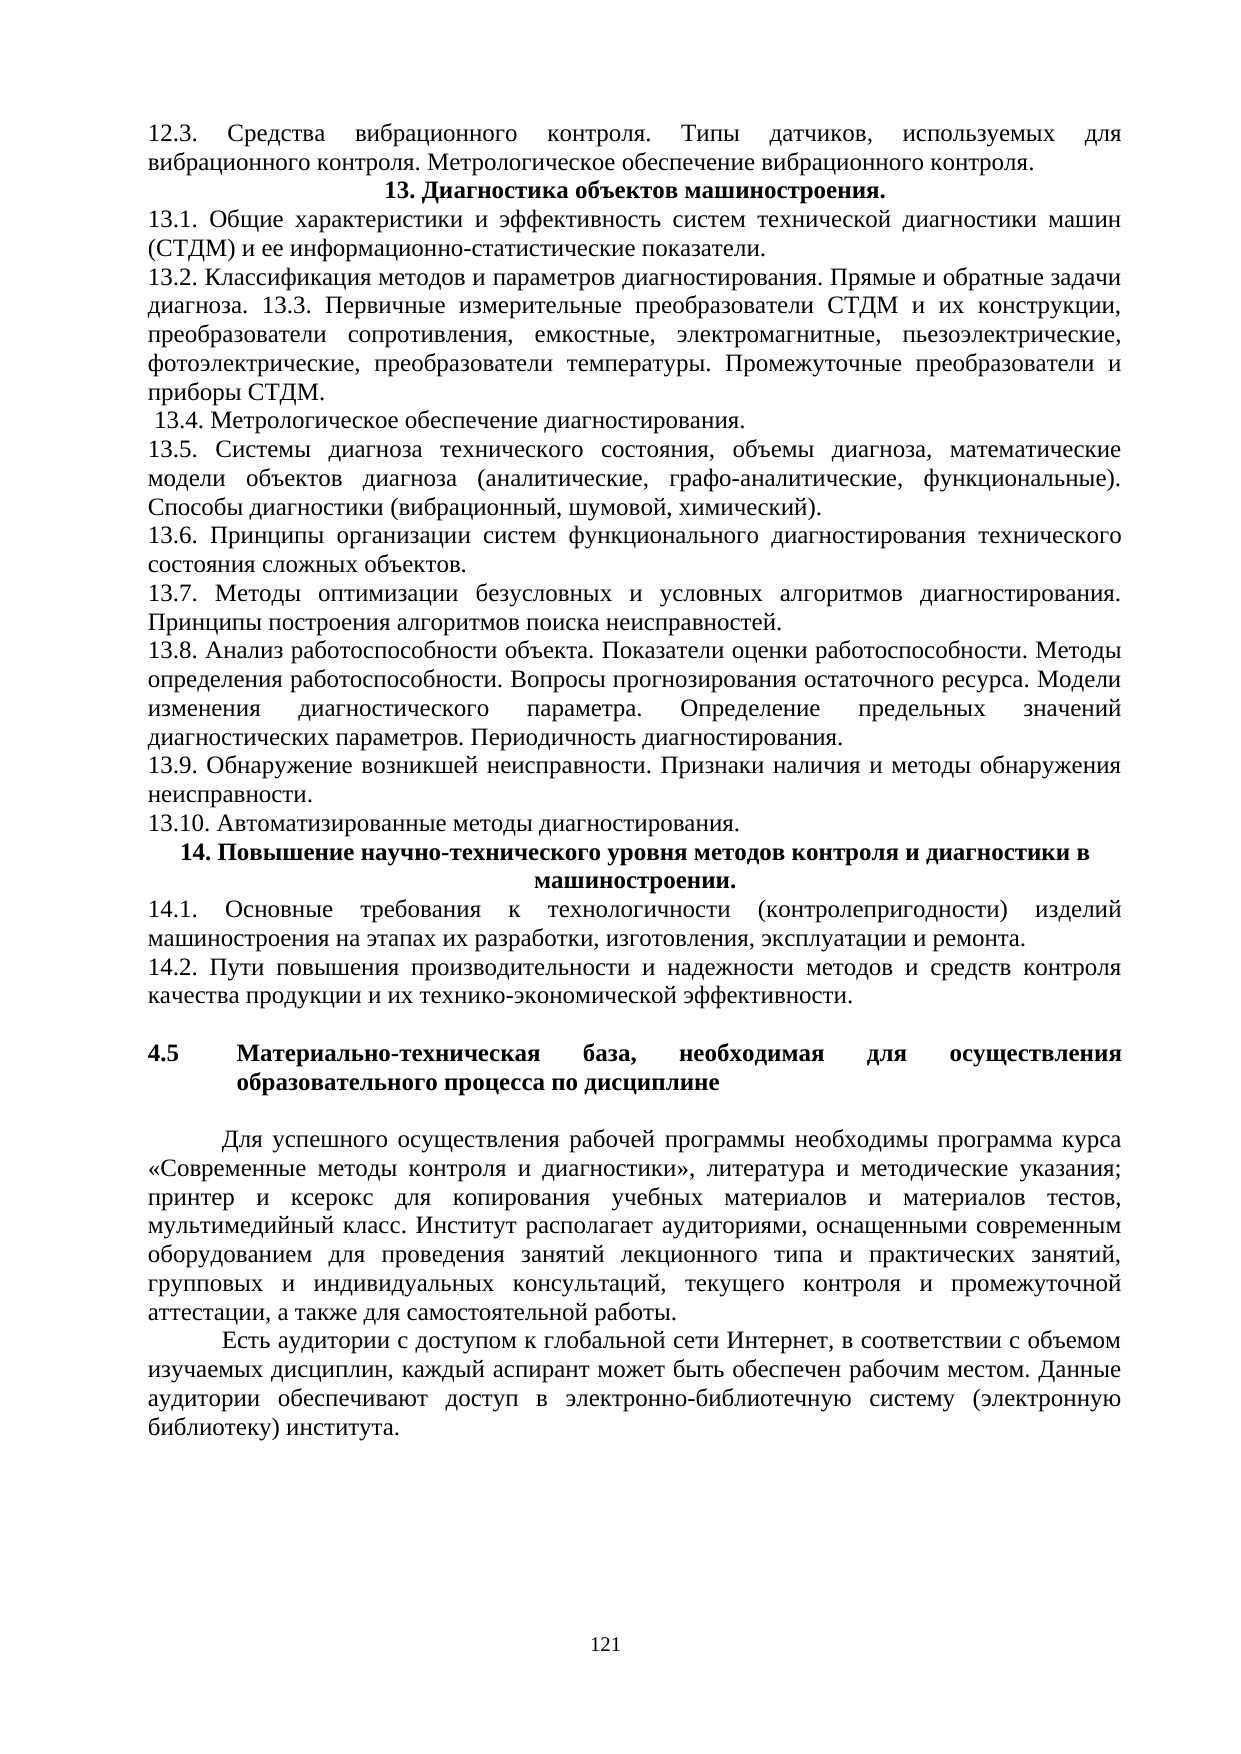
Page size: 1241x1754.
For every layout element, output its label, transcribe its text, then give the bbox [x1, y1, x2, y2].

text 14.2. Пути повышения производительности и надежности методов и средств контроля качества продукции и их технико-экономической эффективности. [148, 952, 1122, 1009]
text 13.6. Принципы организации систем функционального диагностирования технического состояния сложных объектов. [148, 521, 1122, 578]
text 13.8. Анализ работоспособности объекта. Показатели оценки работоспособности. Методы определения работоспособности. Вопросы прогнозирования остаточного ресурса. Модели изменения диагностического параметра. Определение предельных значений диагностических параметров. Периодичность диагностирования. [148, 636, 1122, 751]
text 14.1. Основные требования к технологичности (контролепригодности) изделий машиностроения на этапах их разработки, изготовления, эксплуатации и ремонта. [148, 894, 1122, 952]
text 13.4. Метрологическое обеспечение диагностирования. [148, 406, 1122, 434]
text 4.5 Материально-техническая база, необходимая для осуществления образовательного процесса по дисциплине [148, 1038, 1122, 1096]
text 13.5. Системы диагноза технического состояния, объемы диагноза, математические модели объектов диагноза (аналитические, графо-аналитические, функциональные). Способы диагностики (вибрационный, шумовой, химический). [148, 434, 1122, 521]
text 14. Повышение научно-технического уровня методов контроля и диагностики в машиностроении. [148, 837, 1122, 894]
text 13.2. Классификация методов и параметров диагностирования. Прямые и обратные задачи диагноза. 13.3. Первичные измерительные преобразователи СТДМ и их конструкции, преобразователи сопротивления, емкостные, электромагнитные, пьезоэлектрические, фотоэлектрические, преобразователи температуры. Промежуточные преобразователи и приборы СТДМ. [148, 262, 1122, 406]
text 13.9. Обнаружение возникшей неисправности. Признаки наличия и методы обнаружения неисправности. [148, 751, 1122, 808]
text 13.7. Методы оптимизации безусловных и условных алгоритмов диагностирования. Принципы построения алгоритмов поиска неисправностей. [148, 578, 1122, 636]
text Для успешного осуществления рабочей программы необходимы программа курса «Современные методы контроля и диагностики», литература и методические указания; принтер и ксерокс для копирования учебных материалов и материалов тестов, мультимедийный класс. Институт располагает аудиториями, оснащенными современным оборудованием для проведения занятий лекционного типа и практических занятий, групповых и индивидуальных консультаций, текущего контроля и промежуточной аттестации, а также для самостоятельной работы. [148, 1124, 1122, 1326]
text 13. Диагностика объектов машиностроения. [148, 176, 1122, 204]
text 12.3. Средства вибрационного контроля. Типы датчиков, используемых для вибрационного контроля. Метрологическое обеспечение вибрационного контроля. [148, 118, 1122, 176]
text Есть аудитории с доступом к глобальной сети Интернет, в соответствии с объемом изучаемых дисциплин, каждый аспирант может быть обеспечен рабочим местом. Данные аудитории обеспечивают доступ в электронно-библиотечную систему (электронную библиотеку) института. [148, 1326, 1122, 1441]
text 13.1. Общие характеристики и эффективность систем технической диагностики машин (СТДМ) и ее информационно-статистические показатели. [148, 204, 1122, 262]
text 13.10. Автоматизированные методы диагностирования. [148, 808, 1122, 837]
